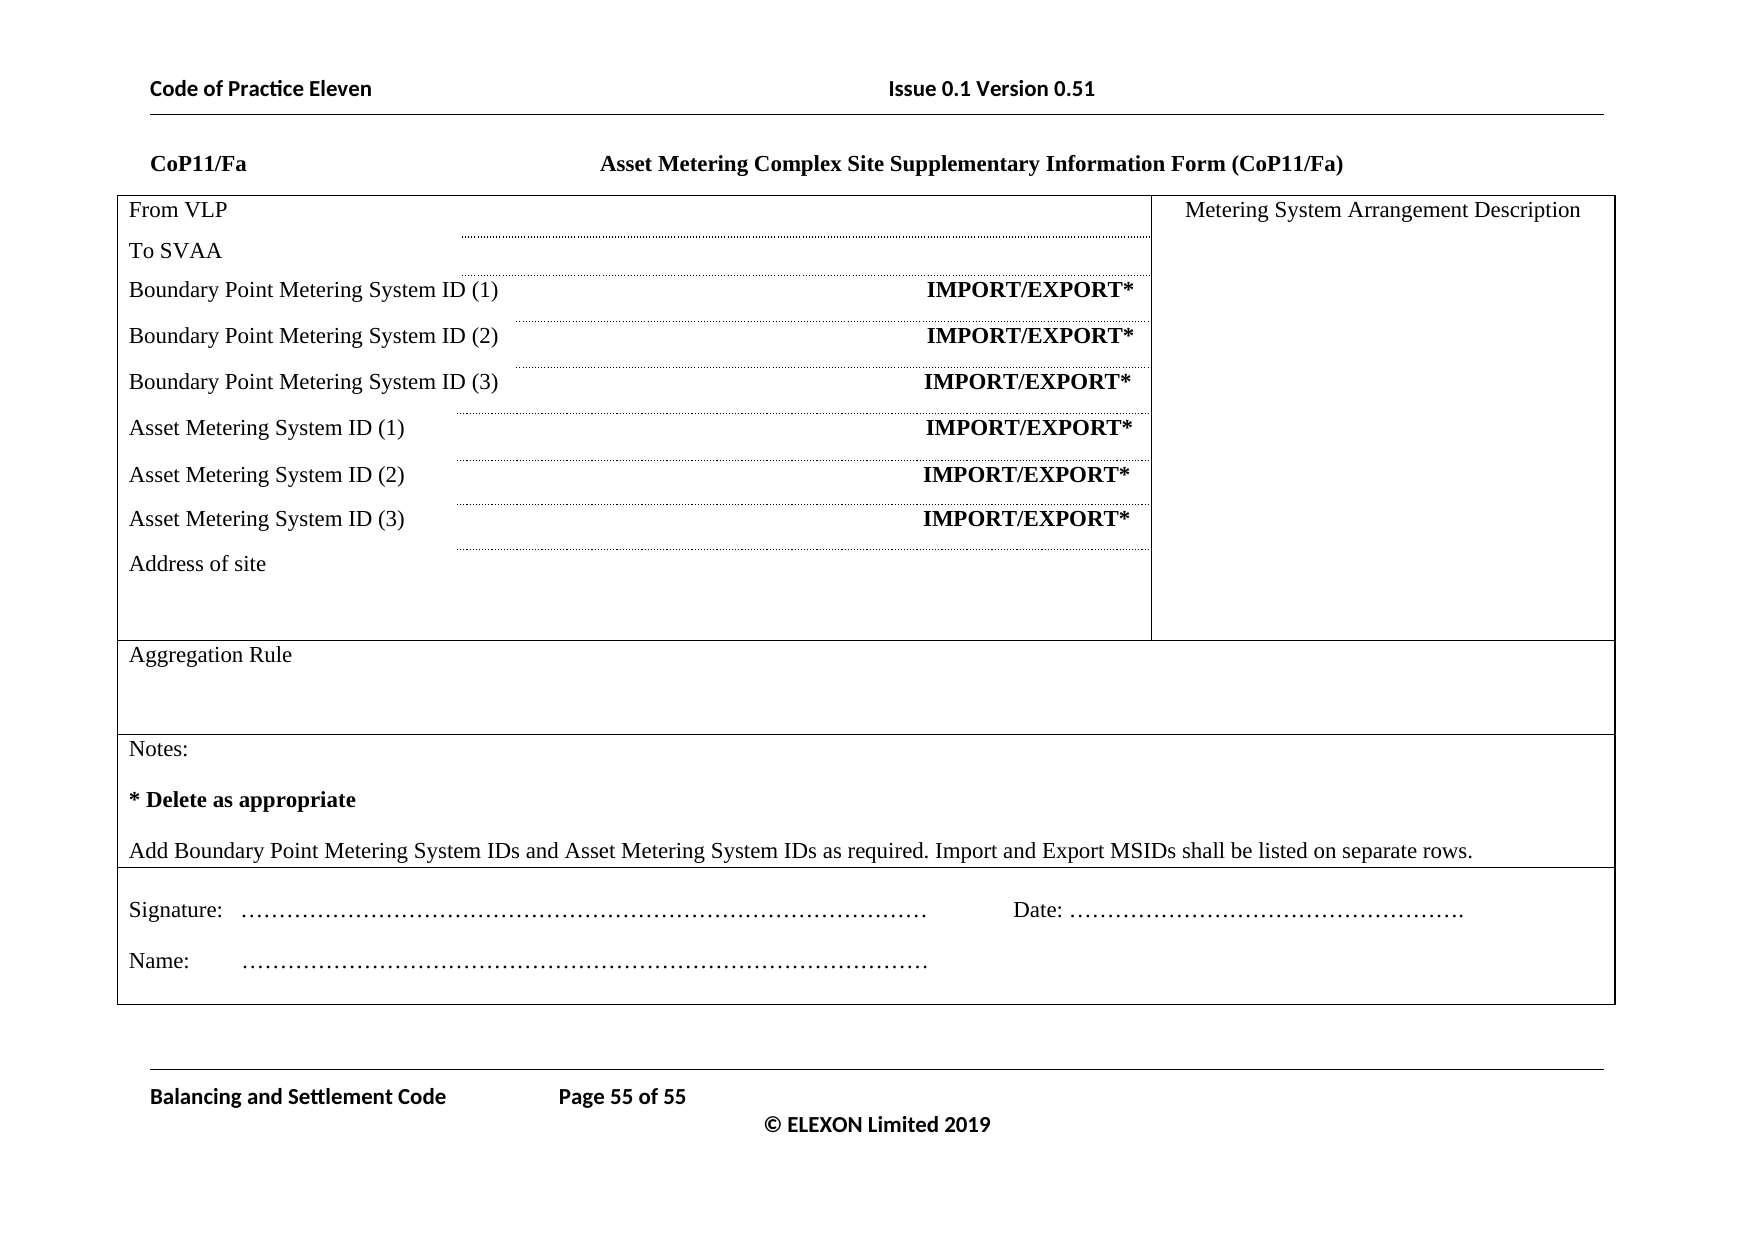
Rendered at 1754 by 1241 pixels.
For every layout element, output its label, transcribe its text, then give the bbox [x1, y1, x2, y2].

table_cell IMPORT/EXPORT* [457, 460, 1151, 504]
table_cell To SVAA [118, 236, 462, 275]
table_cell IMPORT/EXPORT* [516, 367, 1151, 413]
table_cell Asset Metering System ID (3) [118, 504, 457, 549]
table_cell Address of site [118, 549, 462, 640]
table_cell Asset Metering System ID (1) [118, 413, 457, 460]
text CoP11/Fa Asset Metering Complex Site Supplementary Information Form (CoP11/Fa) [150, 150, 1604, 176]
table_cell IMPORT/EXPORT* [516, 275, 1151, 321]
table_cell Asset Metering System ID (2) [118, 460, 457, 504]
table_cell Notes: * Delete as appropriate Add Boundary Point Metering System IDs and Asset Metering System IDs as required. Import and Export MSIDs shall be listed on separate rows. [118, 735, 1614, 867]
table_cell Boundary Point Metering System ID (2) [118, 321, 516, 367]
table_cell IMPORT/EXPORT* [457, 504, 1151, 549]
table_header [462, 196, 1151, 236]
table_cell Boundary Point Metering System ID (3) [118, 367, 516, 413]
table_header Metering System Arrangement Description [1152, 196, 1614, 640]
table_header From VLP [118, 196, 462, 236]
table_cell [462, 549, 1151, 640]
table_cell [462, 236, 1151, 275]
table_cell IMPORT/EXPORT* [457, 413, 1151, 460]
table_cell Boundary Point Metering System ID (1) [118, 275, 516, 321]
table_cell IMPORT/EXPORT* [516, 321, 1151, 367]
table_cell [462, 641, 1614, 734]
table_cell Aggregation Rule [118, 641, 462, 734]
table_cell Signature: ……………………………………………………………………………… Date: ……………………………………………. Name: ……………………………………………………………………………… [118, 868, 1614, 1004]
